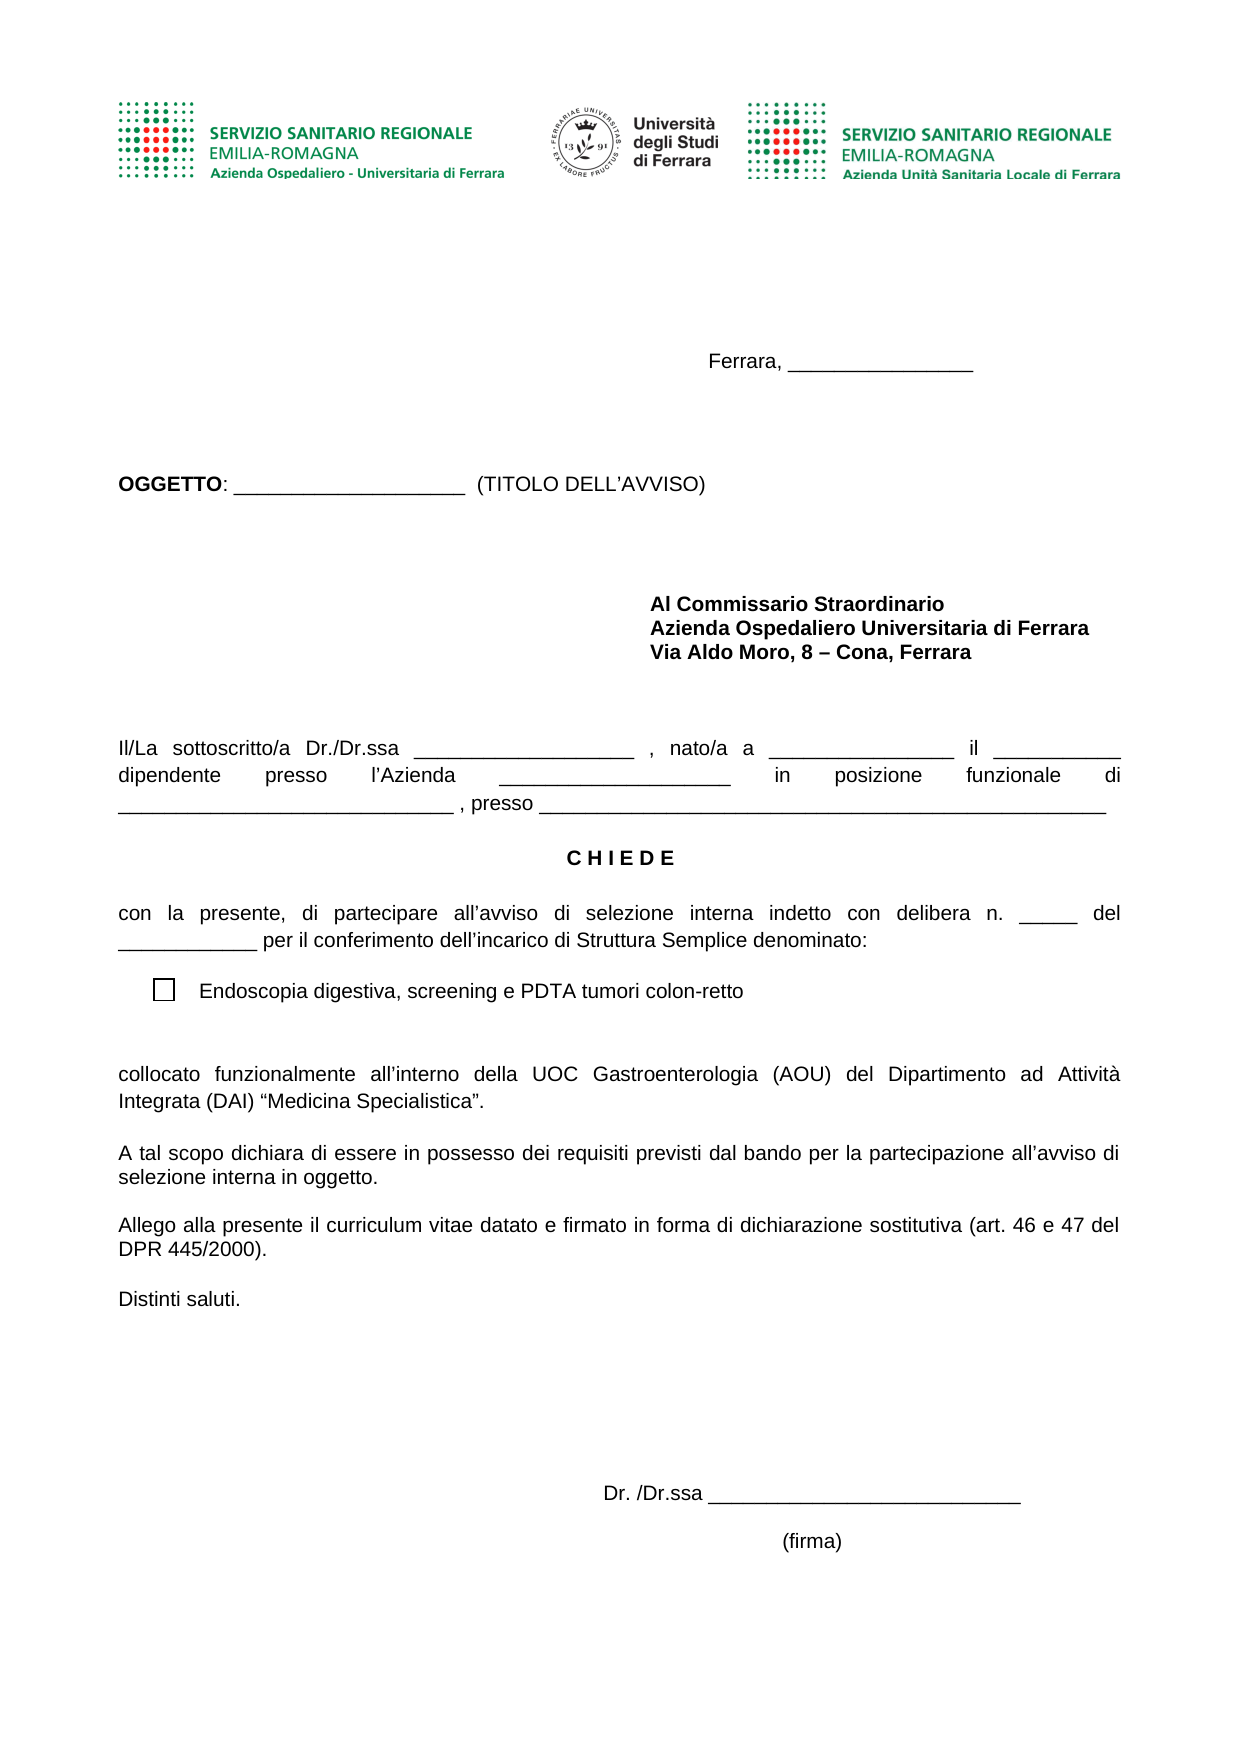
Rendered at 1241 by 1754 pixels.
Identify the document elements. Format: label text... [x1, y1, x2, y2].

text (firma) [561, 1529, 1063, 1553]
text OGGETTO: ____________________ (TITOLO DELL’AVVISO) [118, 472, 1122, 496]
text Distinti saluti. [118, 1287, 1122, 1311]
text Via Aldo Moro, 8 – Cona, Ferrara [576, 639, 1122, 663]
text Allego alla presente il curriculum vitae datato e firmato in forma di dichiarazione sostitutiva (art. 46 e 47 del DPR 445/2000). [118, 1213, 1122, 1261]
text con la presente, di partecipare all’avviso di selezione interna indetto con delibera n. _____ del ____________ per il conferimento dell’incarico di Struttura Semplice denominato: [118, 900, 1122, 952]
text Dr. /Dr.ssa ___________________________ [561, 1481, 1063, 1504]
text collocato funzionalmente all’interno della UOC Gastroenterologia (AOU) del Dipartimento ad Attività Integrata (DAI) “Medicina Specialistica”. [118, 1062, 1122, 1113]
text Endoscopia digestiva, screening e PDTA tumori colon-retto [193, 979, 1122, 1003]
text Al Commissario Straordinario [650, 592, 1093, 616]
text A tal scopo dichiara di essere in possesso dei requisiti previsti dal bando per la partecipazione all’avviso di selezione interna in oggetto. [118, 1141, 1122, 1189]
text Azienda Ospedaliero Universitaria di Ferrara [650, 616, 1093, 639]
text Ferrara, ________________ [133, 348, 1122, 373]
text C H I E D E [118, 845, 1122, 869]
text Il/La sottoscritto/a Dr./Dr.ssa ___________________ , nato/a a ________________ il ___________ dipendente presso l’Azienda ____________________ in posizione funzionale di _____________________________ , presso _________________________________________________ [118, 735, 1122, 814]
